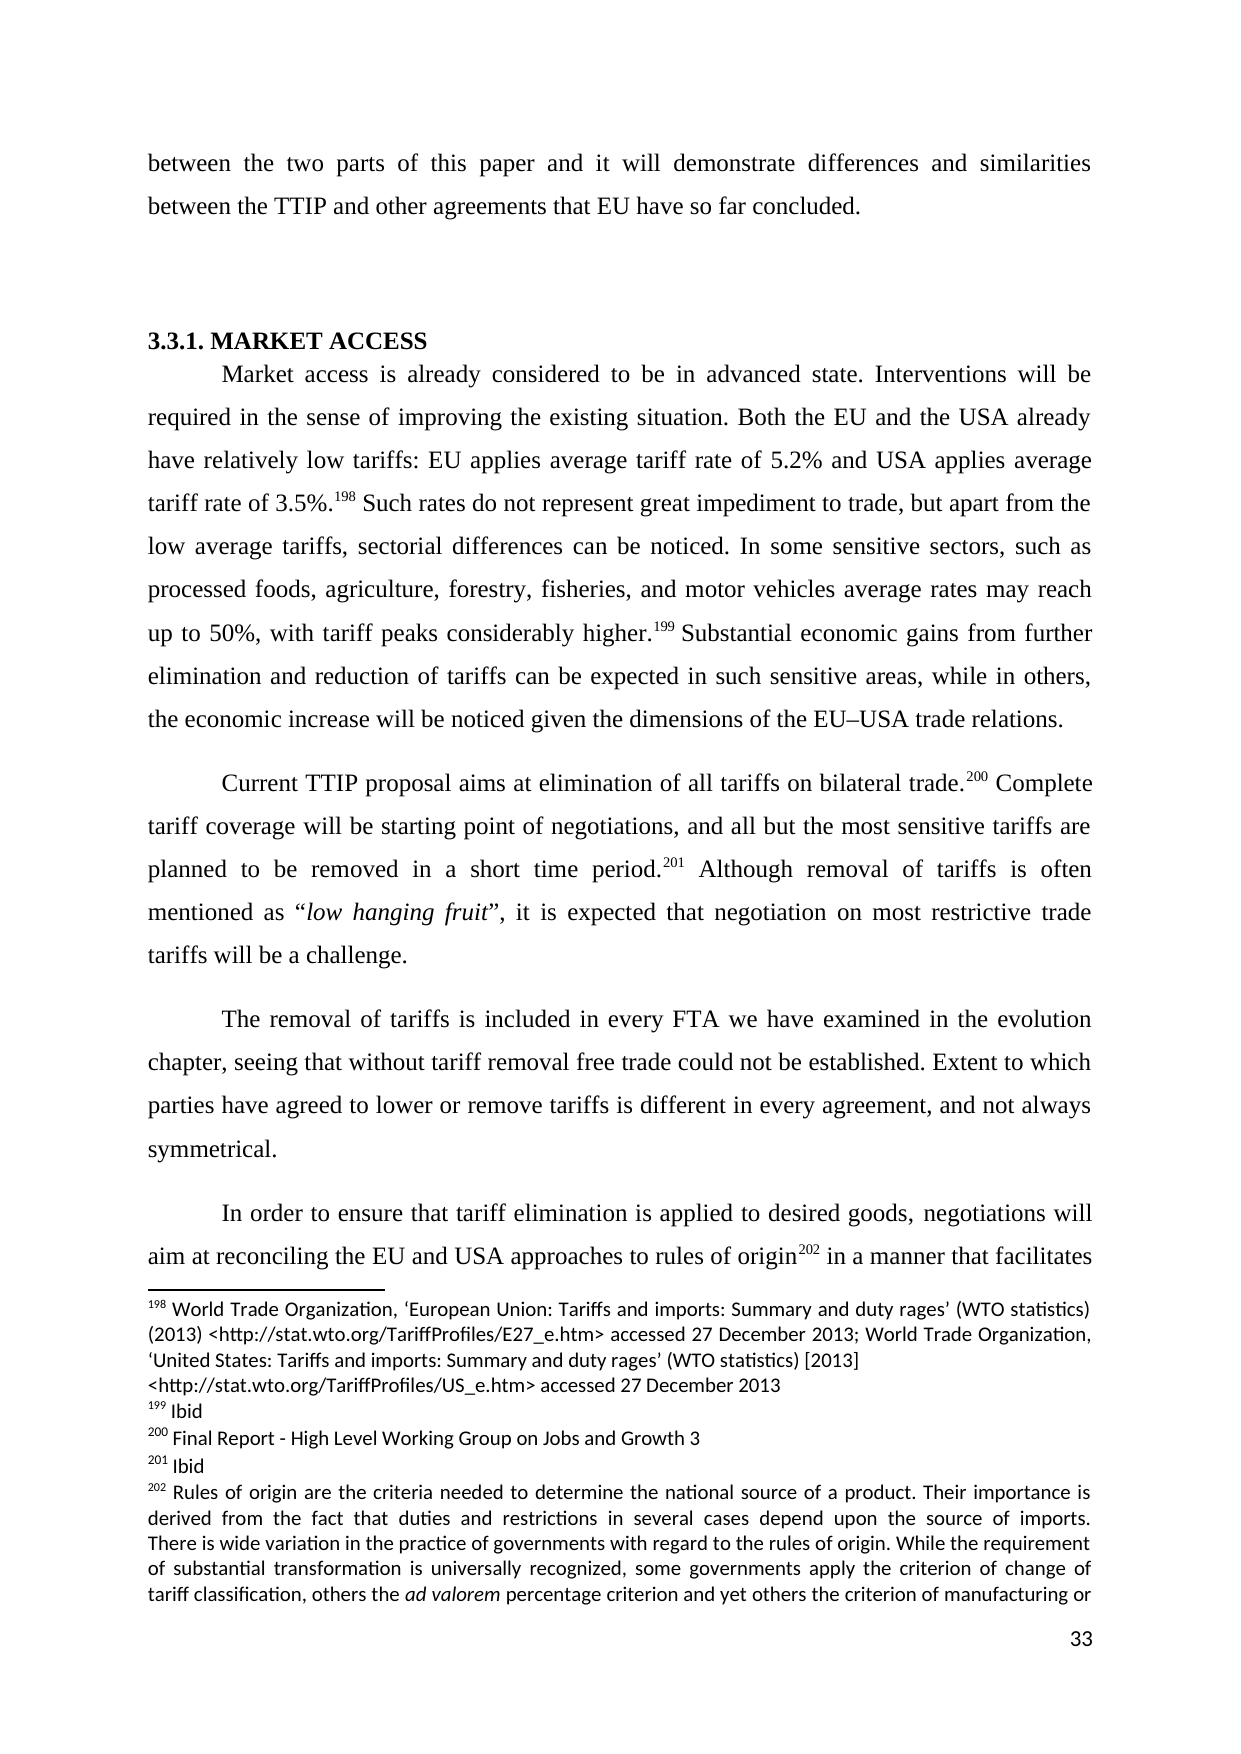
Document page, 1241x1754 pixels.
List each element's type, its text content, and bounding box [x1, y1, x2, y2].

text Current TTIP proposal aims at elimination of all tariffs on bilateral trade. Complete tariff coverage will be starting point of negotiations, and all but the most sensitive tariffs are planned to be removed in a short time period. Although removal of tariffs is often mentioned as “low hanging fruit”, it is expected that negotiation on most restrictive trade tariffs will be a challenge. [148, 768, 1093, 969]
text Market access is already considered to be in advanced state. Interventions will be required in the sense of improving the existing situation. Both the EU and the USA already have relatively low tariffs: EU applies average tariff rate of 5.2% and USA applies average tariff rate of 3.5%. Such rates do not represent great impediment to trade, but apart from the low average tariffs, sectorial differences can be noticed. In some sensitive sectors, such as processed foods, agriculture, forestry, fisheries, and motor vehicles average rates may reach up to 50%, with tariff peaks considerably higher. Substantial economic gains from further elimination and reduction of tariffs can be expected in such sensitive areas, while in others, the economic increase will be noticed given the dimensions of the EU–USA trade relations. [148, 359, 1093, 733]
subtitle 3.3.1. MARKET ACCESS [148, 326, 1093, 354]
text The removal of tariffs is included in every FTA we have examined in the evolution chapter, seeing that without tariff removal free trade could not be established. Extent to which parties have agreed to lower or remove tariffs is different in every agreement, and not always symmetrical. [148, 1004, 1093, 1162]
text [148, 1198, 1093, 1269]
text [148, 148, 1093, 219]
